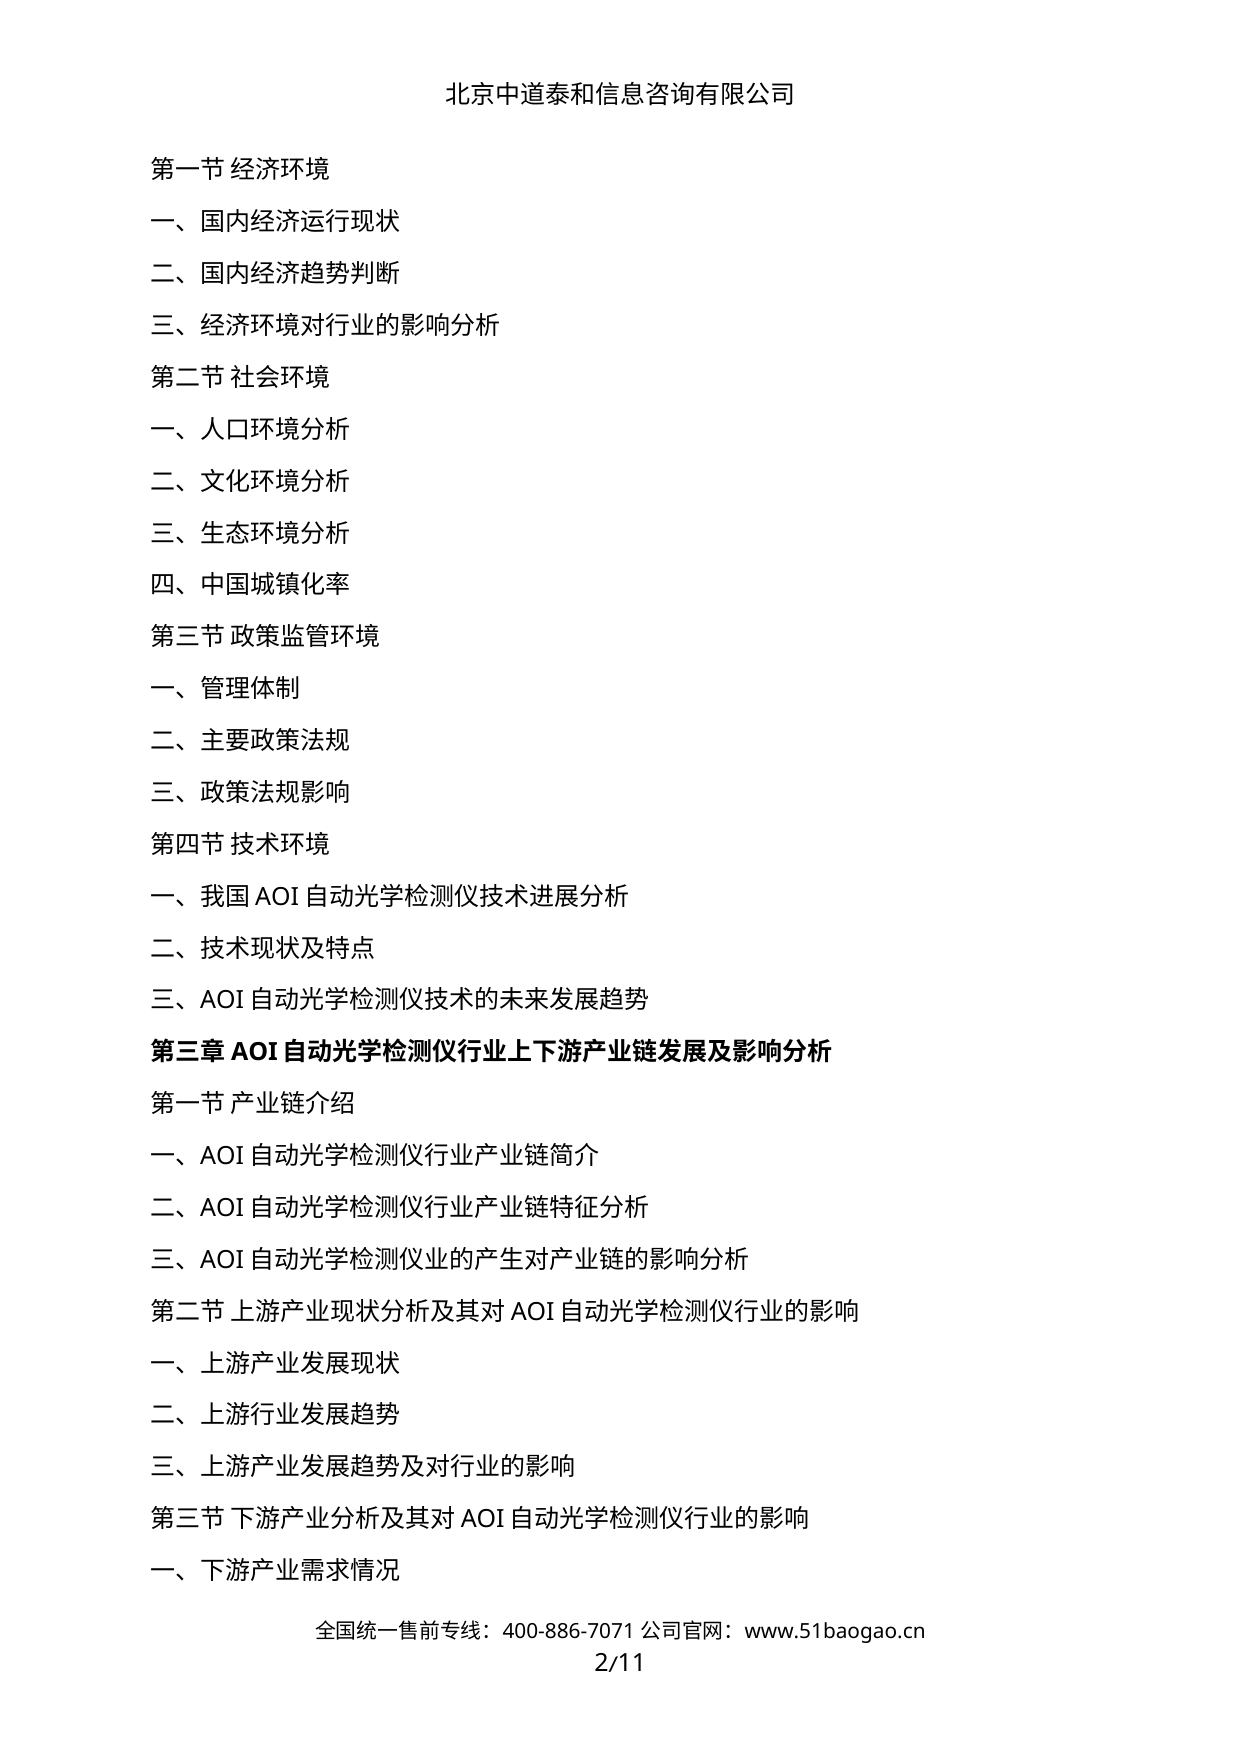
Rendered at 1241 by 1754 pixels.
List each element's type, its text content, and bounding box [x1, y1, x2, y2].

text 第二节 社会环境 [150, 357, 1090, 394]
text 二、AOI自动光学检测仪行业产业链特征分析 [150, 1187, 1090, 1224]
text 一、人口环境分析 [150, 409, 1090, 446]
text 第一节 经济环境 [150, 150, 1090, 186]
text 二、国内经济趋势判断 [150, 254, 1090, 290]
text 第四节 技术环境 [150, 824, 1090, 861]
text 一、上游产业发展现状 [150, 1343, 1090, 1379]
text 三、上游产业发展趋势及对行业的影响 [150, 1447, 1090, 1483]
text 第二节 上游产业现状分析及其对AOI自动光学检测仪行业的影响 [150, 1291, 1090, 1327]
text 三、政策法规影响 [150, 772, 1090, 809]
text 二、主要政策法规 [150, 721, 1090, 757]
text 一、AOI自动光学检测仪行业产业链简介 [150, 1136, 1090, 1172]
text 三、AOI自动光学检测仪业的产生对产业链的影响分析 [150, 1239, 1090, 1276]
text 一、下游产业需求情况 [150, 1551, 1090, 1587]
text 第一节 产业链介绍 [150, 1084, 1090, 1120]
text 第三章 AOI自动光学检测仪行业上下游产业链发展及影响分析 [150, 1032, 1090, 1068]
text 二、文化环境分析 [150, 461, 1090, 497]
text 第三节 下游产业分析及其对AOI自动光学检测仪行业的影响 [150, 1499, 1090, 1535]
text 二、技术现状及特点 [150, 928, 1090, 964]
text 三、生态环境分析 [150, 513, 1090, 549]
text 三、经济环境对行业的影响分析 [150, 306, 1090, 342]
text 一、我国AOI自动光学检测仪技术进展分析 [150, 876, 1090, 912]
text 一、管理体制 [150, 669, 1090, 705]
text 四、中国城镇化率 [150, 565, 1090, 601]
text 第三节 政策监管环境 [150, 617, 1090, 653]
text 三、AOI自动光学检测仪技术的未来发展趋势 [150, 980, 1090, 1016]
text 一、国内经济运行现状 [150, 202, 1090, 238]
text 二、上游行业发展趋势 [150, 1395, 1090, 1431]
